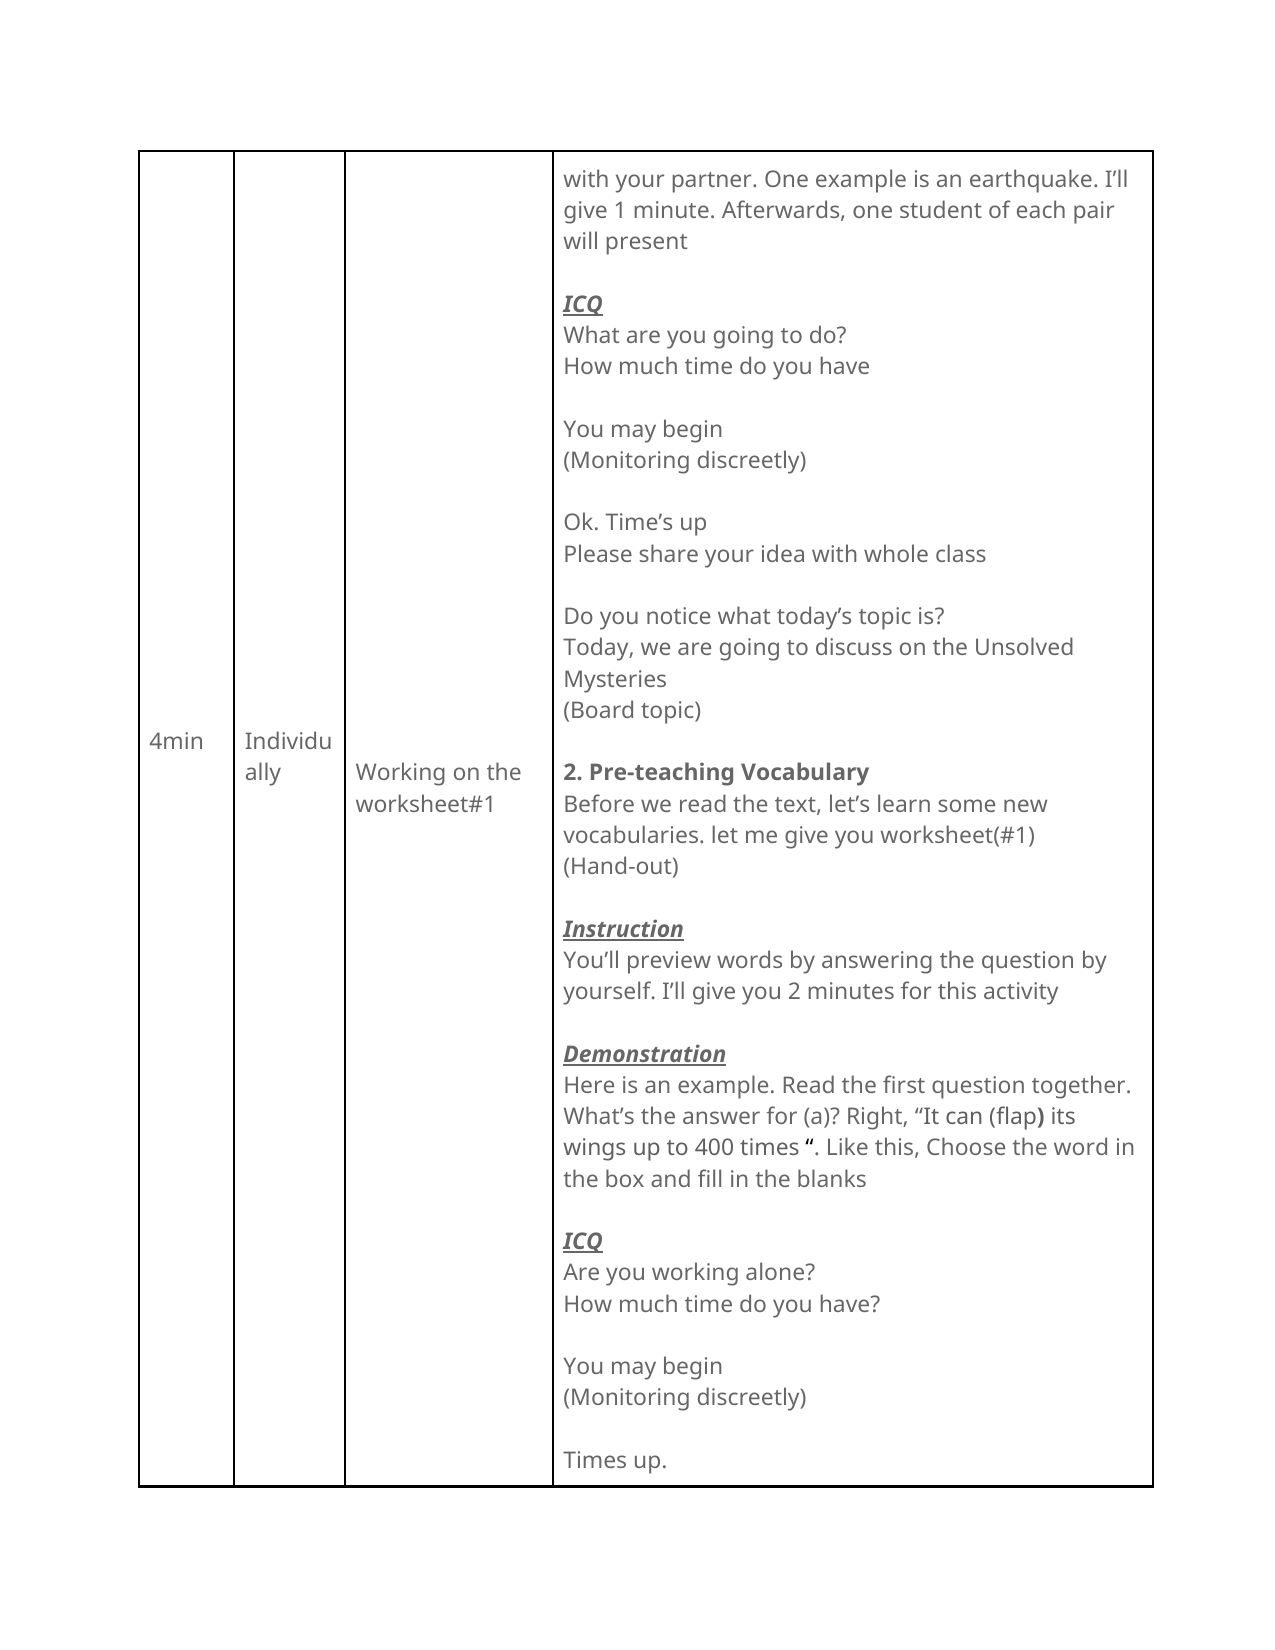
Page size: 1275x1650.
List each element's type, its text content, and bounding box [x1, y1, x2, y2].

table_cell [554, 152, 1152, 1485]
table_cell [235, 152, 344, 1485]
table_cell 2min 4min 1 min [140, 152, 233, 1485]
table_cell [346, 152, 552, 1485]
